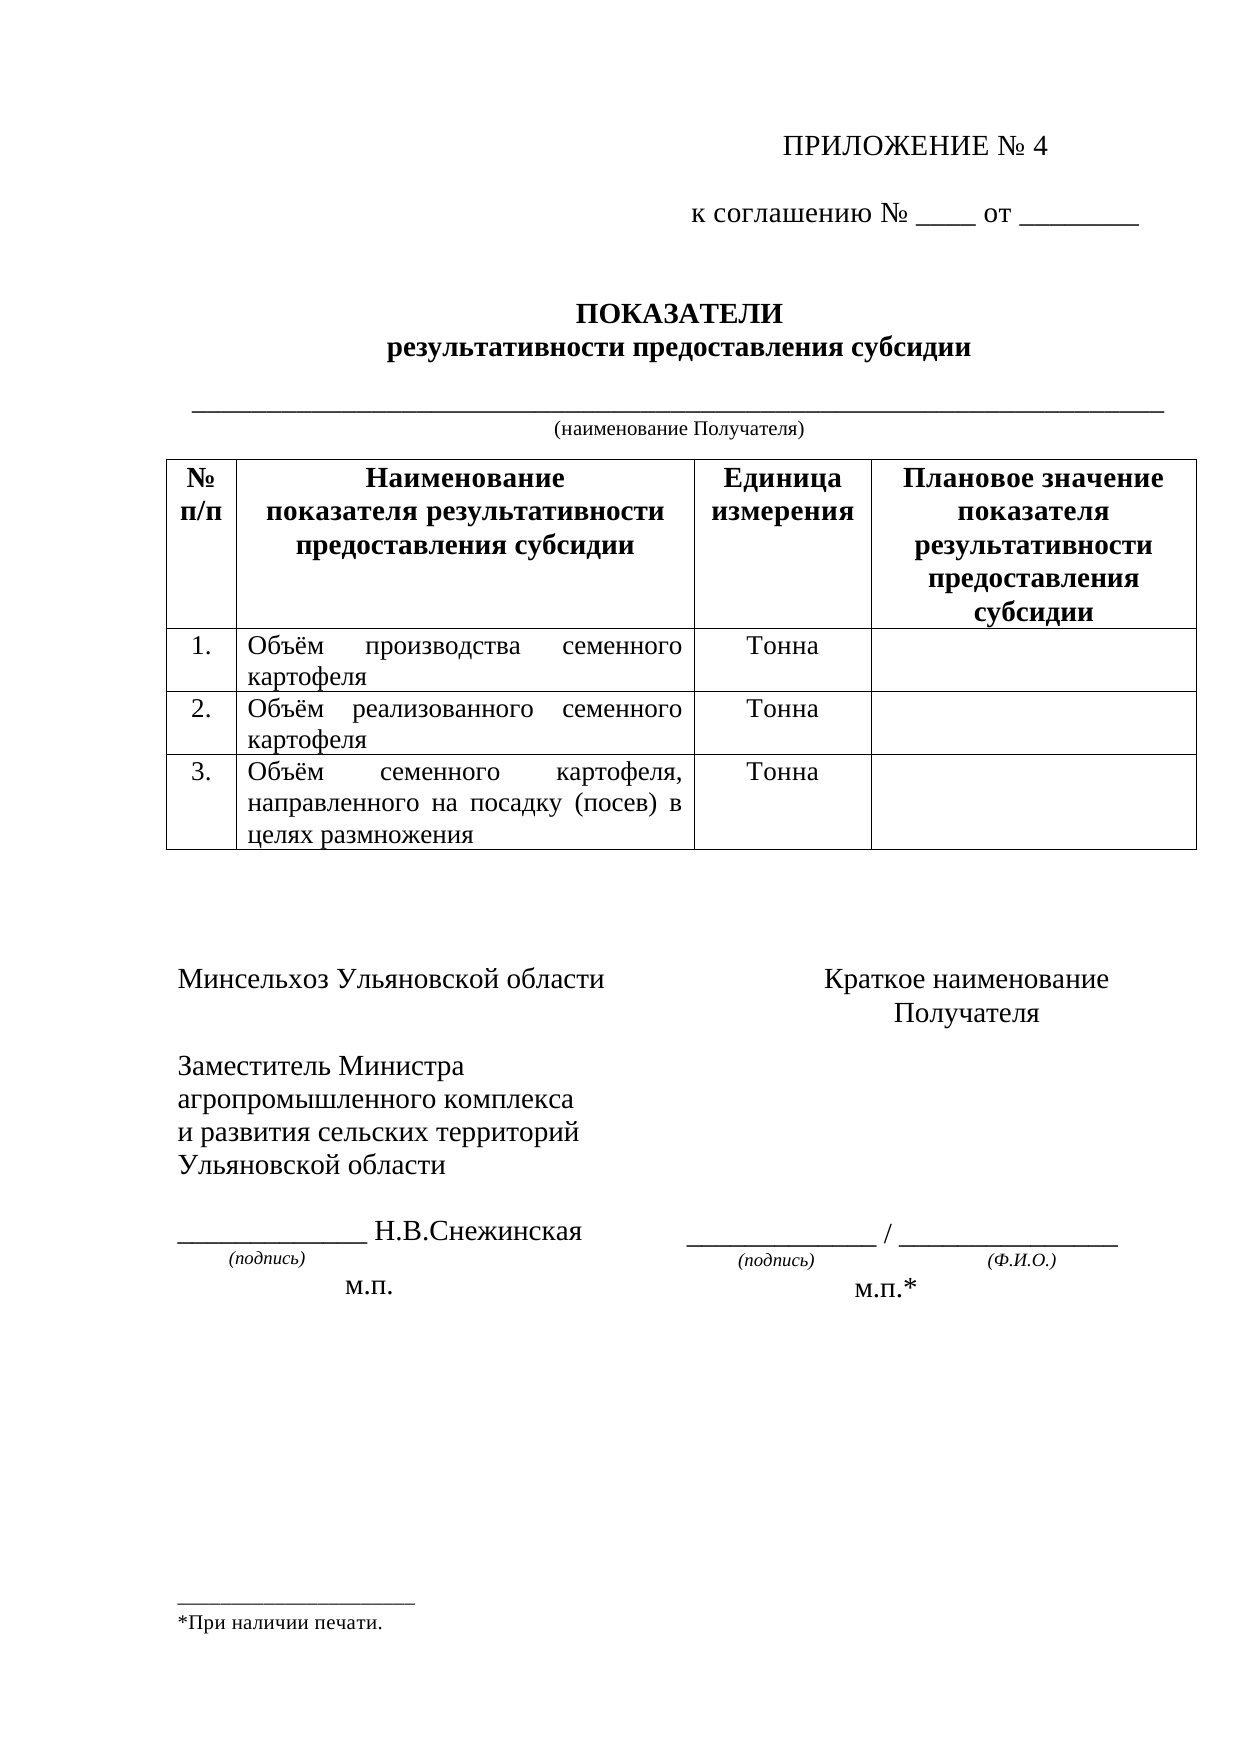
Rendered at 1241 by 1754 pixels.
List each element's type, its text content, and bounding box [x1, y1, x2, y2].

table_cell Объём реализованного семенного картофеля [237, 692, 694, 754]
table_cell Заместитель Министра агропромышленного комплекса и развития сельских территорий Ульяновской области _____________ Н.В.Снежинская (подпись) м.п. [171, 1039, 680, 1314]
title ПРИЛОЖЕНИЕ № 4 [650, 128, 1181, 162]
title ______________________ [177, 1583, 1181, 1607]
table_header Наименование показателя результативности предоставления субсидии [237, 460, 694, 628]
title _________________________________________________________________ [177, 382, 1181, 416]
table_cell Тонна [695, 692, 871, 754]
table_cell 1. [167, 629, 236, 691]
table_header Краткое наименование Получателя [680, 951, 1240, 1039]
table_cell Тонна [695, 629, 871, 691]
table_cell [872, 755, 1196, 849]
title к соглашению № ____ от ________ [650, 195, 1181, 229]
text *При наличии печати. [177, 1610, 1181, 1634]
title (наименование Получателя) [177, 416, 1181, 440]
table_cell Объём производства семенного картофеля [237, 629, 694, 691]
table_cell [872, 692, 1196, 754]
table_cell [872, 629, 1196, 691]
table_cell Объём семенного картофеля, направленного на посадку (посев) в целях размножения [237, 755, 694, 849]
table_header Плановое значение показателя результативности предоставления субсидии [872, 460, 1196, 628]
table_cell Тонна [695, 755, 871, 849]
table_header Минсельхоз Ульяновской области [171, 951, 680, 1039]
table_header № п/п [167, 460, 236, 628]
title результативности предоставления субсидии [177, 329, 1181, 363]
table_cell _____________ / _______________ (подпись) (Ф.И.О.) м.п.* [680, 1039, 1240, 1314]
table_cell 2. [167, 692, 236, 754]
table_header Единица измерения [695, 460, 871, 628]
title ПОКАЗАТЕЛИ [177, 296, 1181, 329]
table_cell 3. [167, 755, 236, 849]
